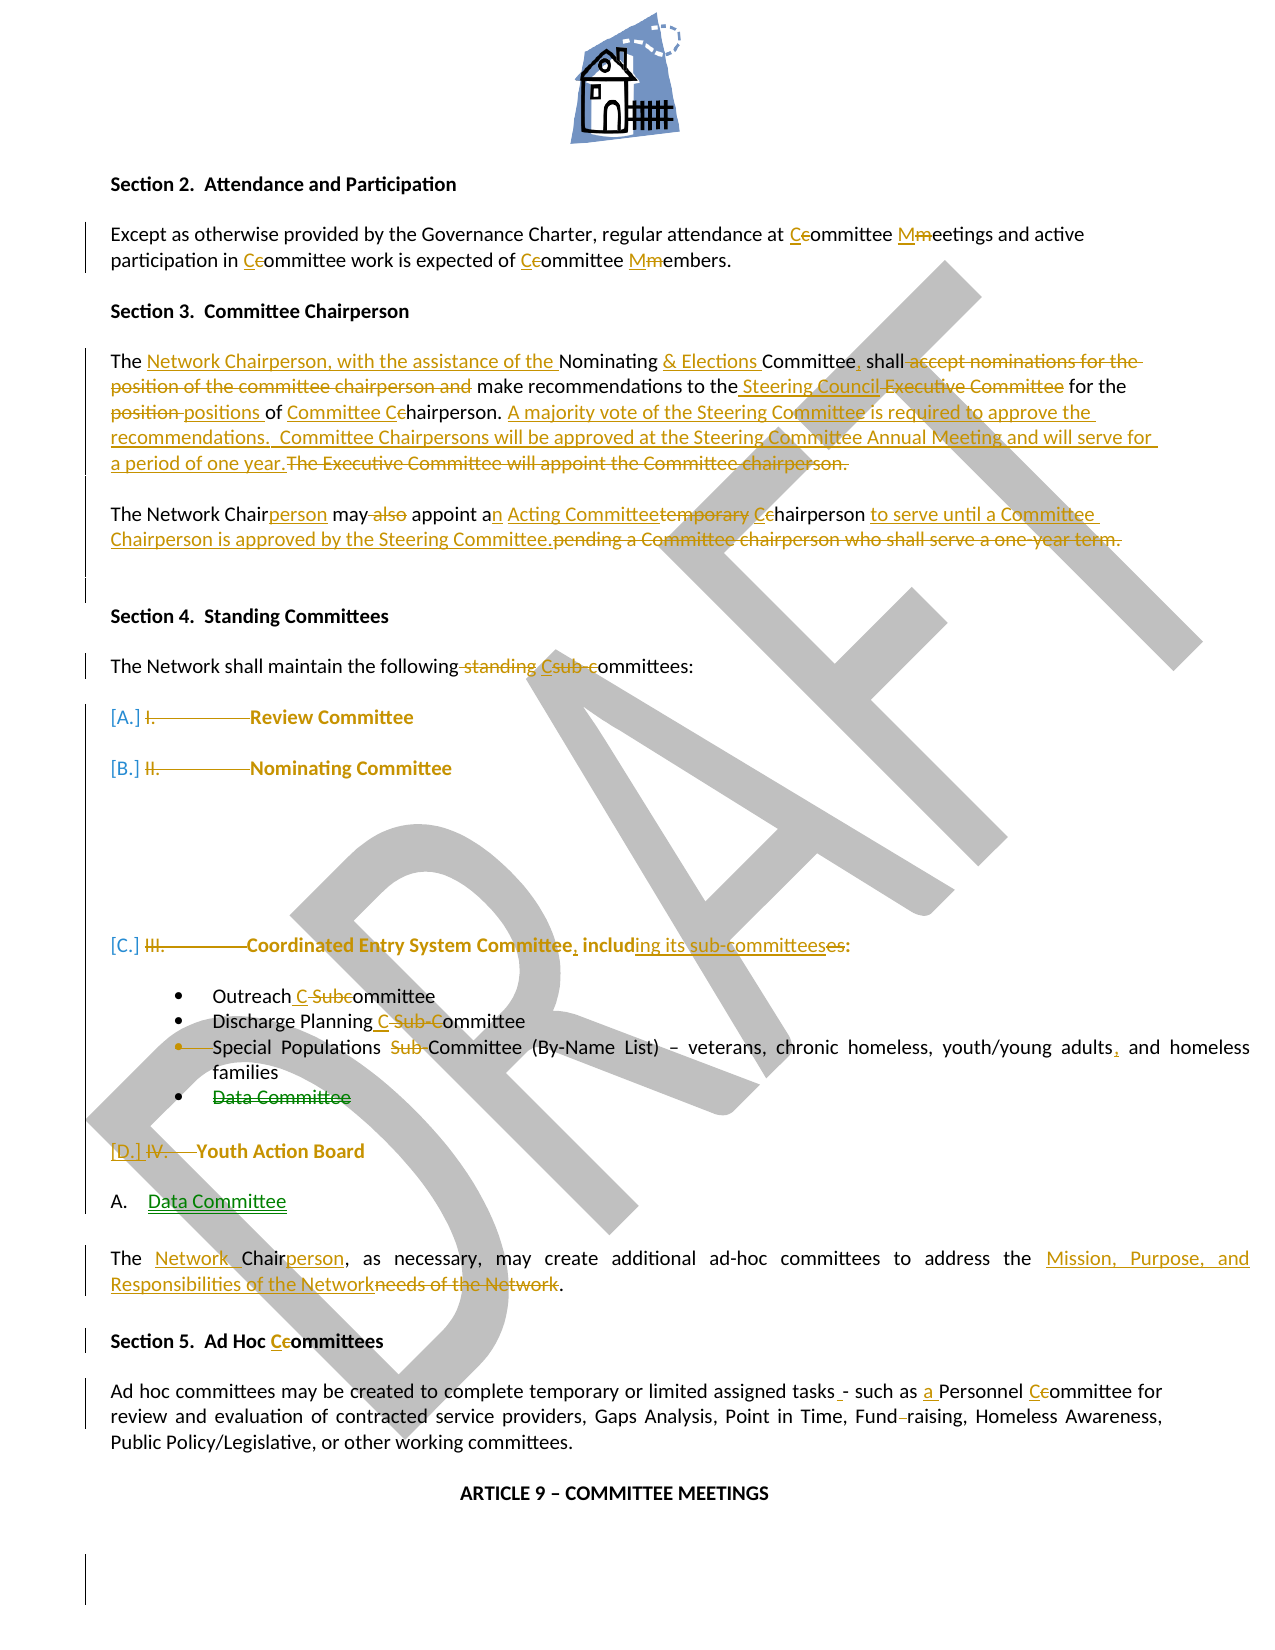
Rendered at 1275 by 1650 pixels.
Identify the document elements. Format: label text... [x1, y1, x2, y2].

text The Nominating Committee shall make recommendations to the for the of hairperson. [110, 348, 1163, 475]
text Except as otherwise provided by the Governance Charter, regular attendance at ommittee eetings and active participation in ommittee work is expected of ommittee embers. [110, 222, 1163, 272]
subtitle Section 4. Standing Committees [110, 603, 1250, 628]
list Coordinated Entry System Committee includ: [110, 933, 1250, 958]
list Youth Action Board [110, 1138, 1250, 1163]
list Review Committee [110, 704, 1250, 729]
text The Network shall maintain the following ommittees: [110, 653, 1250, 679]
picture [570, 12, 681, 144]
subtitle Section 5. Ad Hoc ommittees [110, 1328, 1250, 1353]
subtitle Section 3. Committee Chairperson [110, 298, 1250, 323]
text The Chair, as necessary, may create additional ad-hoc committees to address the . [110, 1245, 1250, 1296]
list Outreachommittee [175, 983, 1250, 1009]
text The Network Chair may appoint a hairperson [110, 501, 1163, 552]
list Nominating Committee [110, 755, 1250, 780]
subtitle ARTICLE 9 – COMMITTEE MEETINGS [460, 1480, 1250, 1505]
list Special Populations Committee (By-Name List) – veterans, chronic homeless, youth/young adults and homeless families [175, 1034, 1250, 1084]
subtitle Section 2. Attendance and Participation [110, 171, 1250, 197]
text Ad hoc committees may be created to complete temporary or limited assigned tasks- such as Personnel ommittee for review and evaluation of contracted service providers, Gaps Analysis, Point in Time, Fundraising, Homeless Awareness, Public Policy/Legislative, or other working committees. [110, 1378, 1163, 1454]
list Discharge Planningommittee [175, 1009, 1250, 1034]
